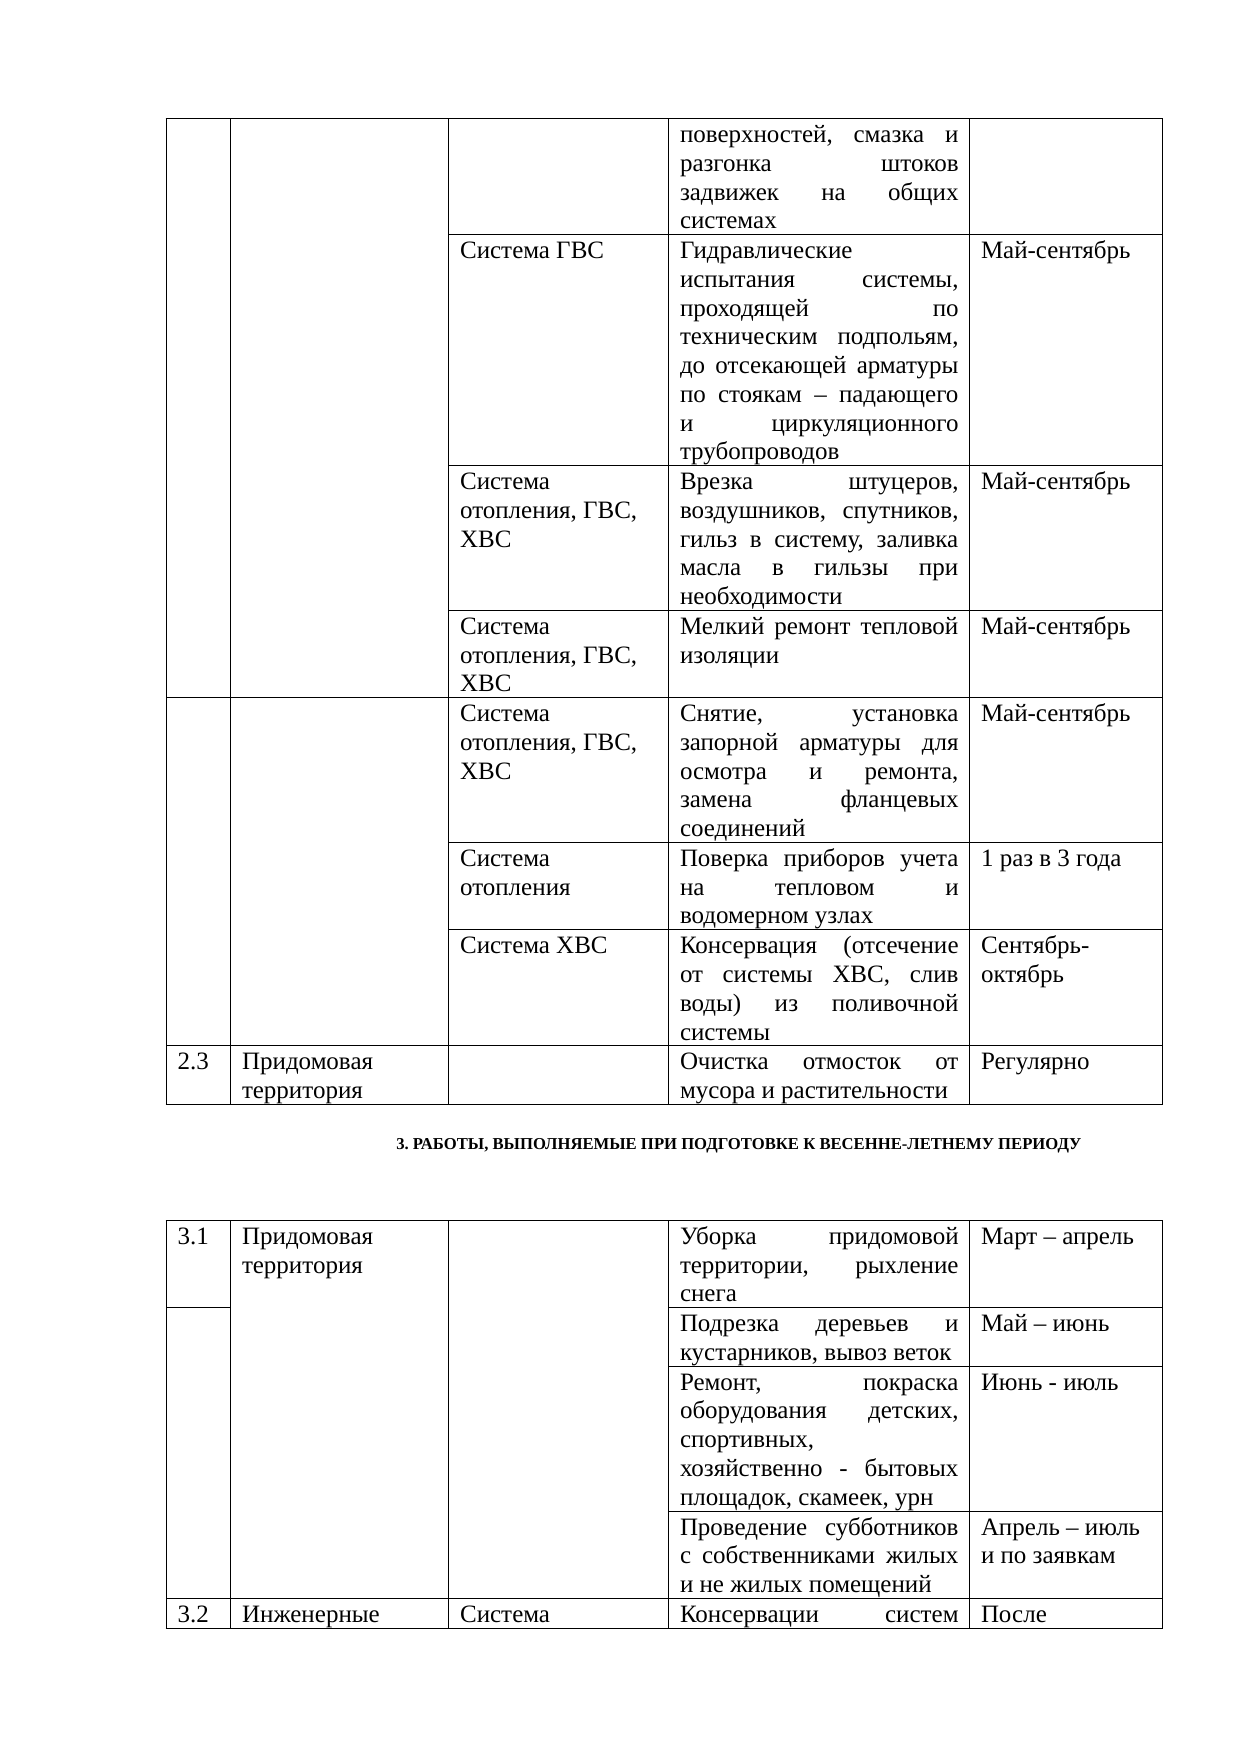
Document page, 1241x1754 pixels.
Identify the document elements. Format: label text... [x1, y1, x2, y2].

table_cell Регулярно [970, 1046, 1162, 1104]
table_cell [970, 1599, 1162, 1628]
table_header Уборка придомовой территории, рыхление снега [669, 1221, 969, 1307]
table_header [449, 1221, 668, 1598]
table_cell Май-сентябрь [970, 698, 1162, 842]
table_cell Май-сентябрь [970, 466, 1162, 610]
table_header Придомовая территория [231, 1221, 448, 1598]
table_cell Врезка штуцеров, воздушников, спутников, гильз в систему, заливка масла в гильзы при необходимости [669, 466, 969, 610]
table_header 3.1 [167, 1221, 230, 1307]
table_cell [669, 119, 969, 234]
table_cell Система отопления, ГВС, ХВС [449, 698, 668, 842]
table_cell Поверка приборов учета на тепловом и водомерном узлах [669, 843, 969, 929]
table_cell Система ХВС [449, 930, 668, 1045]
table_cell 1 раз в 3 года [970, 843, 1162, 929]
table_cell Гидравлические испытания системы, проходящей по техническим подпольям, до отсекающей арматуры по стоякам – падающего и циркуляционного трубопроводов [669, 235, 969, 465]
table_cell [669, 1599, 969, 1628]
table_cell Система отопления, ГВС, ХВС [449, 611, 668, 697]
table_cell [970, 119, 1162, 234]
table_cell Система отопления [449, 843, 668, 929]
table_cell Сентябрь-октябрь [970, 930, 1162, 1045]
table_cell Система ГВС [449, 235, 668, 465]
table_cell [167, 698, 230, 1045]
table_cell Ремонт, покраска оборудования детских, спортивных, хозяйственно - бытовых площадок, скамеек, урн [669, 1367, 969, 1511]
table_cell Система отопления [449, 1599, 668, 1628]
table_header Март – апрель [970, 1221, 1162, 1307]
table_cell Май – июнь [970, 1308, 1162, 1366]
table_cell Июнь - июль [970, 1367, 1162, 1511]
table_cell [167, 1308, 230, 1598]
table_cell Снятие, установка запорной арматуры для осмотра и ремонта, замена фланцевых соединений [669, 698, 969, 842]
text 3. РАБОТЫ, ВЫПОЛНЯЕМЫЕ ПРИ ПОДГОТОВКЕ К ВЕСЕННЕ-ЛЕТНЕМУ ПЕРИОДУ [177, 1134, 1152, 1153]
table_cell [449, 1046, 668, 1104]
table_cell Очистка отмосток от мусора и растительности [669, 1046, 969, 1104]
table_cell 3.2 [167, 1599, 230, 1628]
table_cell Придомовая территория [231, 1046, 448, 1104]
table_cell Подрезка деревьев и кустарников, вывоз веток [669, 1308, 969, 1366]
table_cell Май-сентябрь [970, 611, 1162, 697]
table_cell Мелкий ремонт тепловой изоляции [669, 611, 969, 697]
table_cell Апрель – июль и по заявкам [970, 1512, 1162, 1598]
table_cell Май-сентябрь [970, 235, 1162, 465]
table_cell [449, 119, 668, 234]
table_cell Проведение субботников с собственниками жилых и не жилых помещений [669, 1512, 969, 1598]
table_cell [231, 698, 448, 1045]
table_cell Система отопления, ГВС, ХВС [449, 466, 668, 610]
table_cell Консервация (отсечение от системы ХВС, слив воды) из поливочной системы [669, 930, 969, 1045]
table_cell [231, 1599, 448, 1628]
table_cell 2.3 [167, 1046, 230, 1104]
